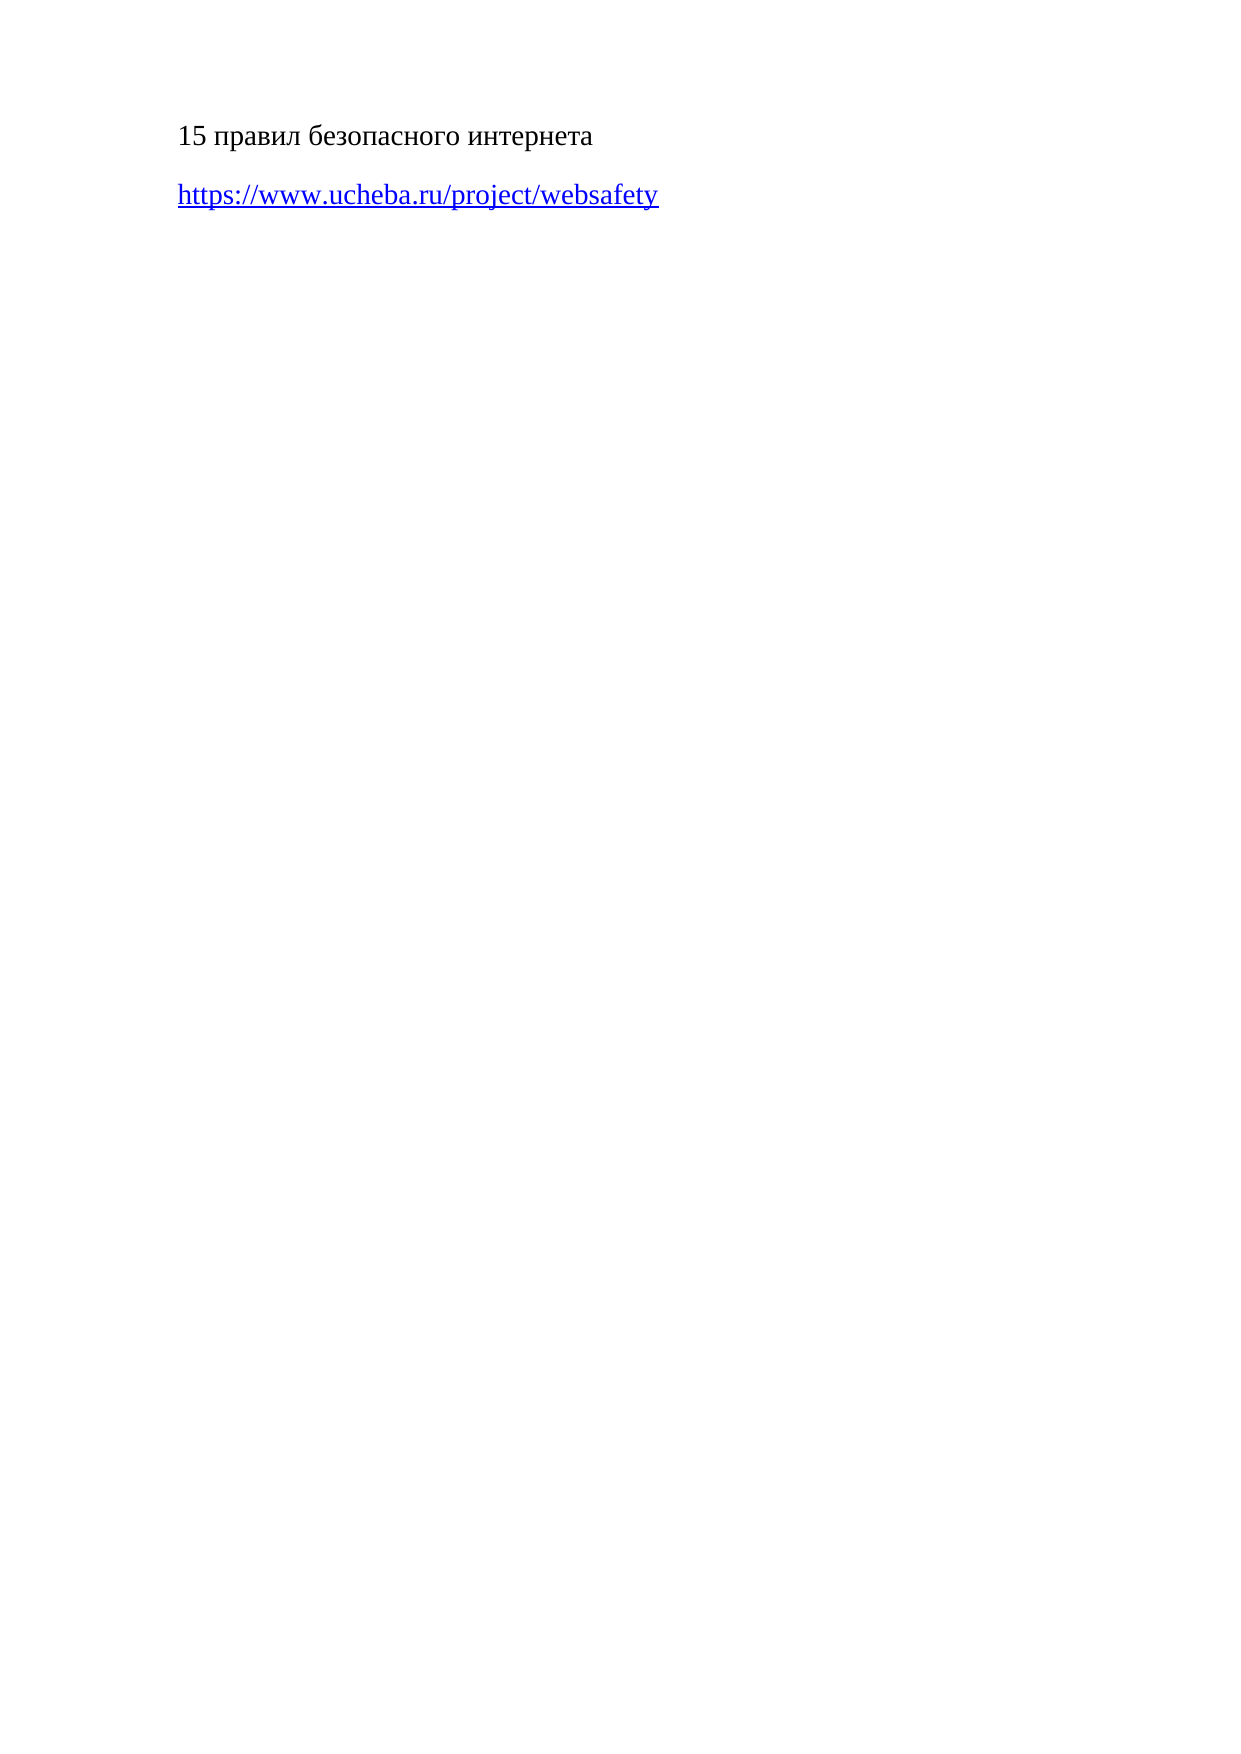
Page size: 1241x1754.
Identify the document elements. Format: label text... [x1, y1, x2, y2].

text https://www.ucheba.ru/project/websafety [177, 177, 1152, 211]
text 15 правил безопасного интернета [177, 118, 1152, 152]
